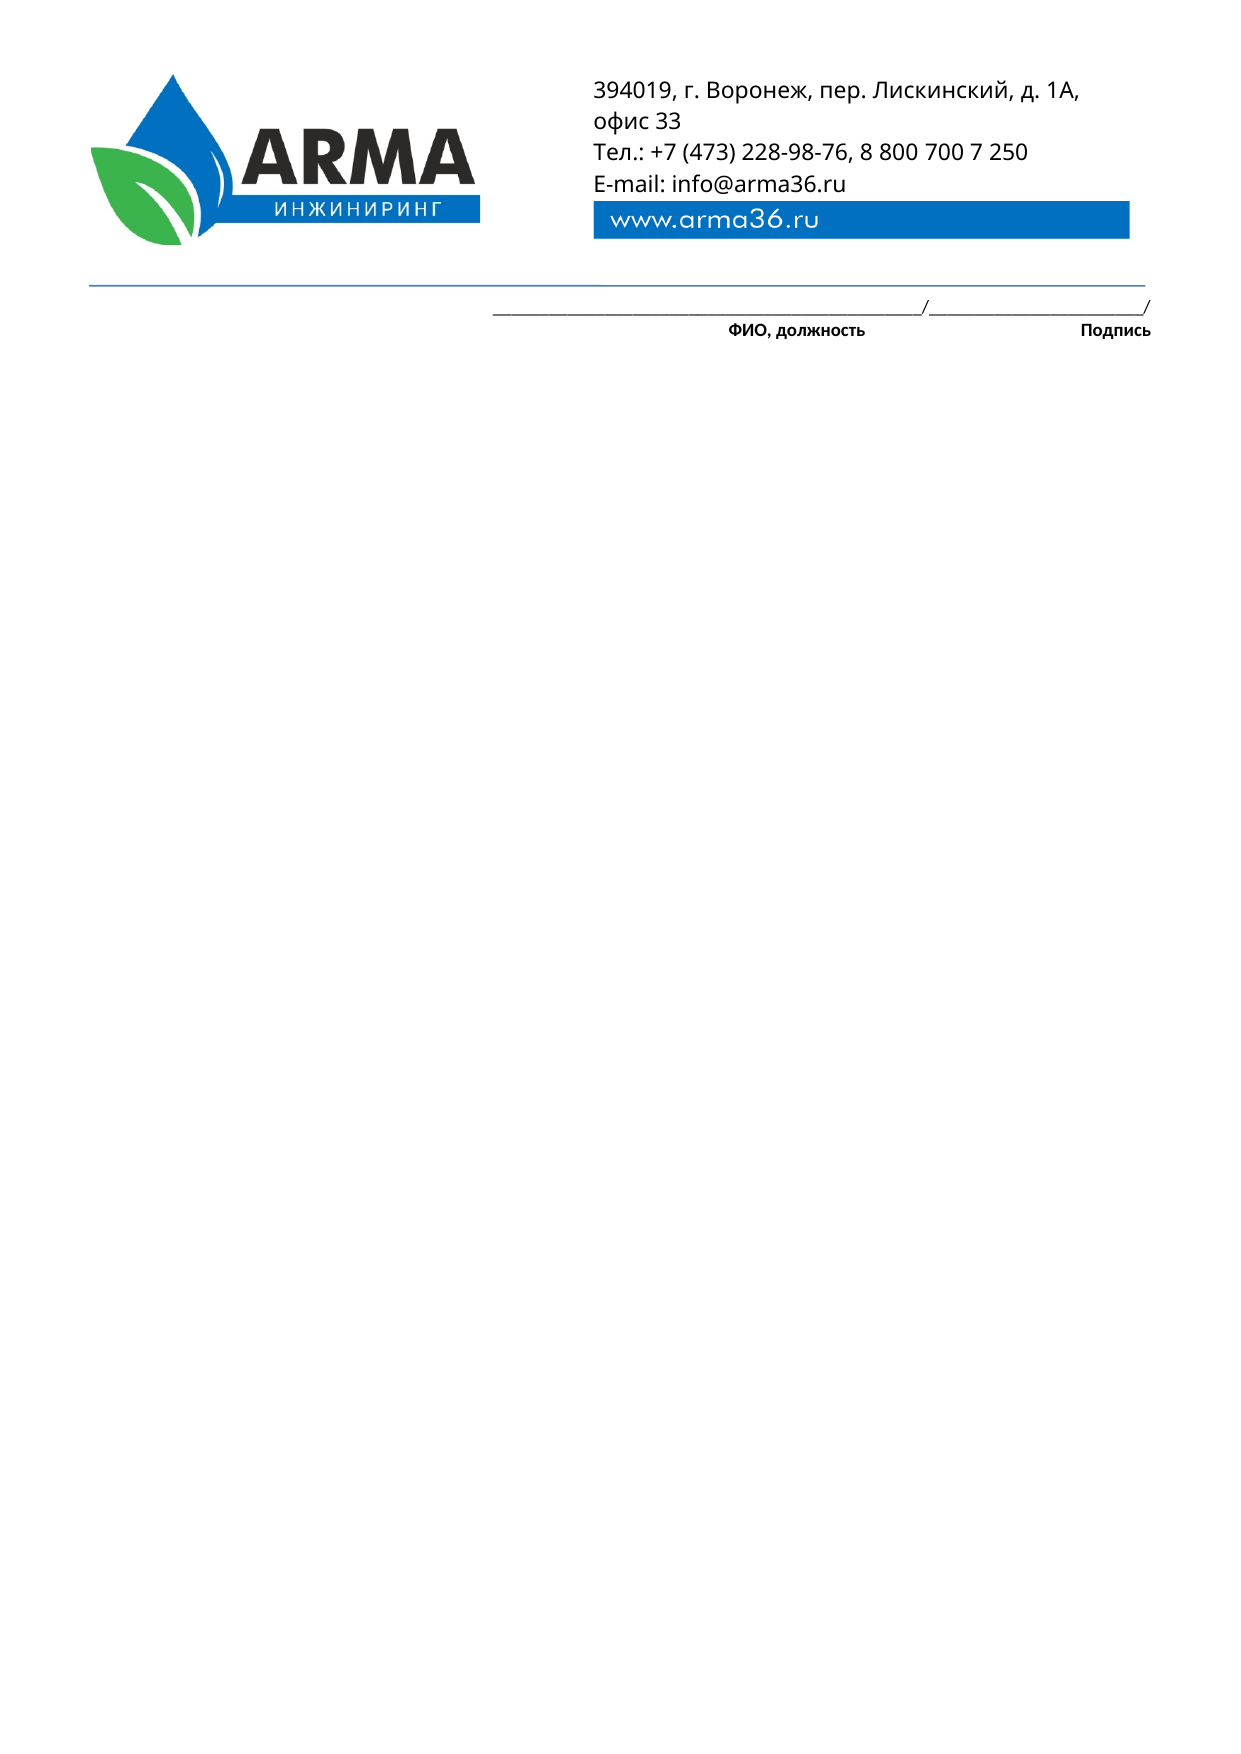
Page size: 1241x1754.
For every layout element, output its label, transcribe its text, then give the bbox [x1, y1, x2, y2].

picture [89, 74, 480, 244]
text ______________________________________________/_______________________/ ФИО, должность Подпись [89, 295, 1152, 341]
picture [593, 200, 1131, 239]
